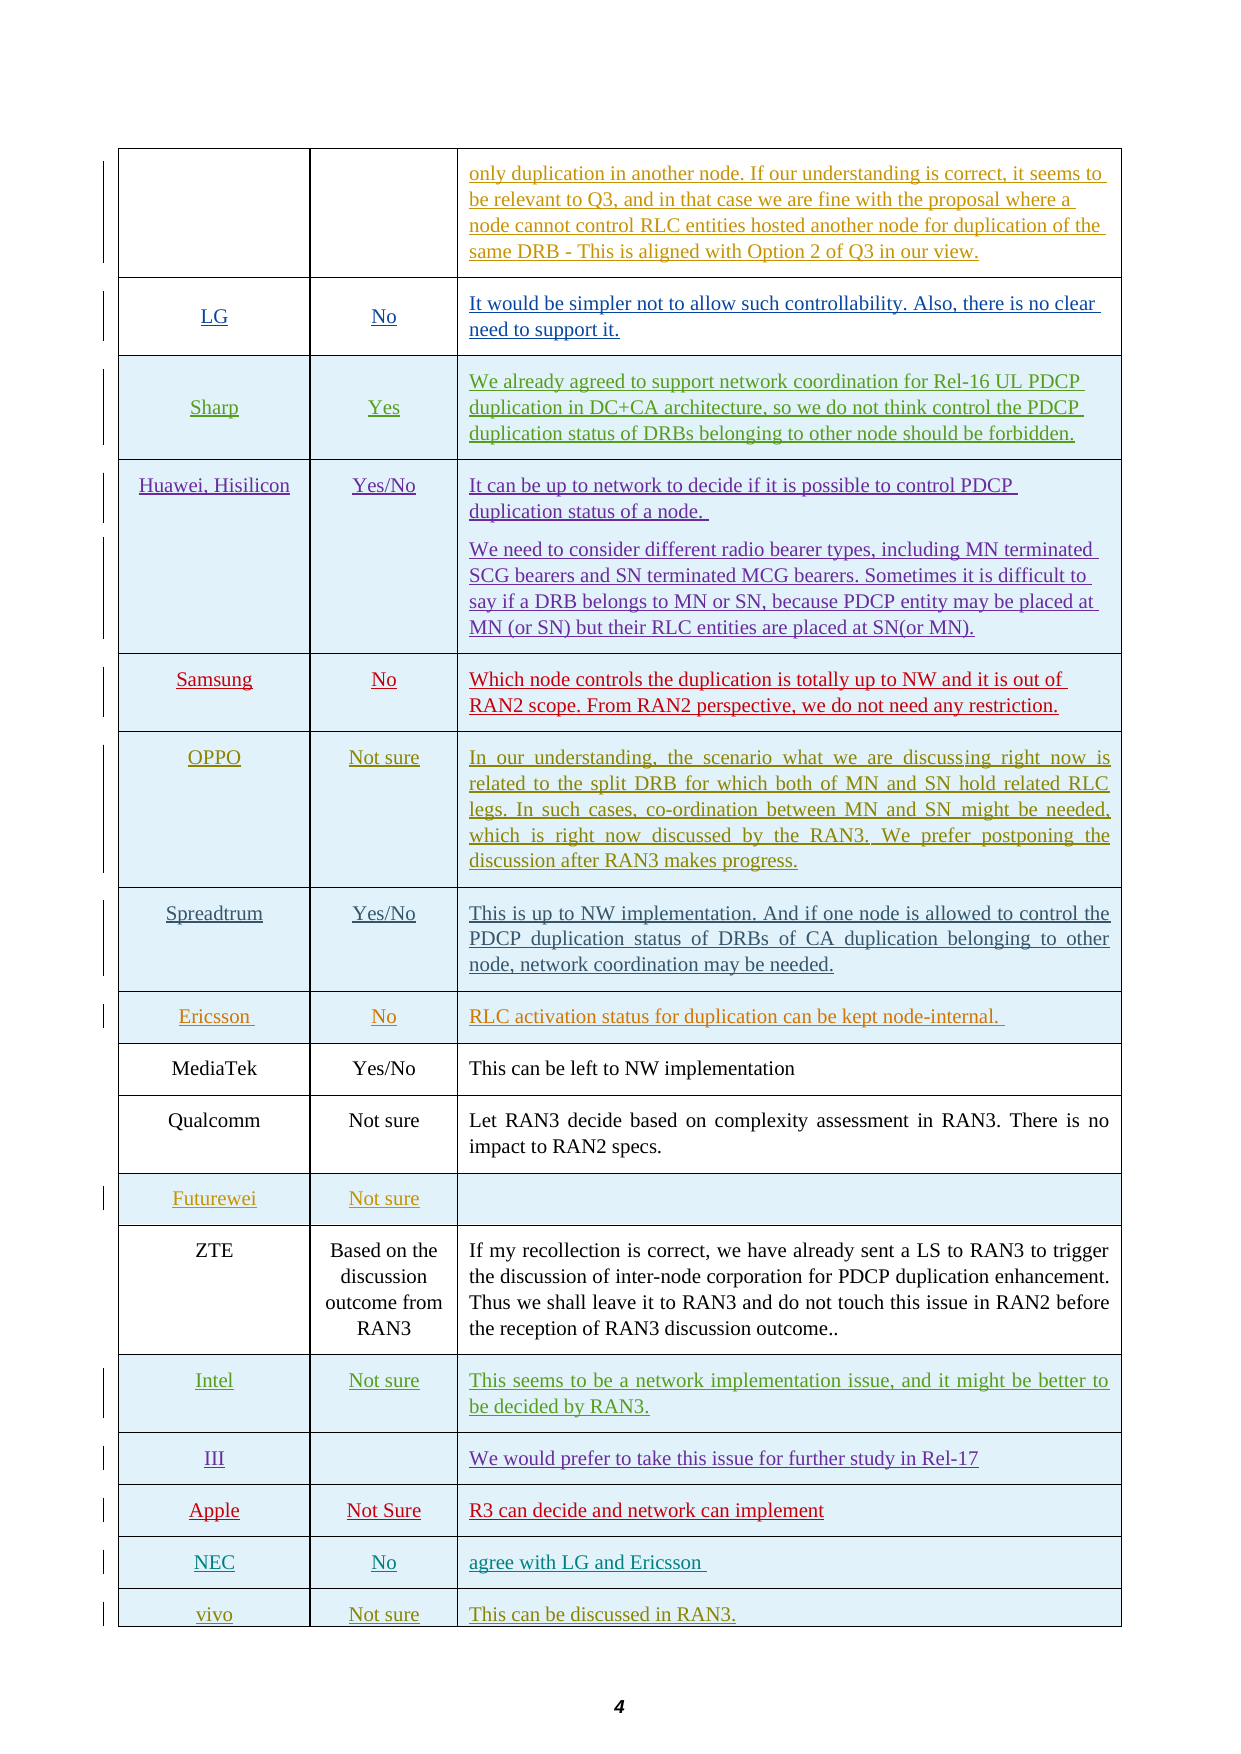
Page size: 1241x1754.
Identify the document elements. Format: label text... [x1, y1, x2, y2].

table_cell MediaTek [119, 1044, 309, 1095]
table_cell Not sure [311, 1096, 457, 1173]
table_cell Based on the discussion outcome from RAN3 [311, 1226, 457, 1354]
table_cell Yes/No [311, 1044, 457, 1095]
table_cell [458, 278, 1121, 355]
table_cell [311, 149, 457, 277]
table_cell [119, 278, 309, 355]
table_cell ZTE [119, 1226, 309, 1354]
table_cell This can be left to NW implementation [458, 1044, 1121, 1095]
table_cell [119, 149, 309, 277]
table_cell If my recollection is correct, we have already sent a LS to RAN3 to trigger the discussion of inter-node corporation for PDCP duplication enhancement. Thus we shall leave it to RAN3 and do not touch this issue in RAN2 before the reception of RAN3 discussion outcome.. [458, 1226, 1121, 1354]
table_cell Let RAN3 decide based on complexity assessment in RAN3. There is no impact to RAN2 specs. [458, 1096, 1121, 1173]
table_cell [458, 149, 1121, 277]
table_cell Qualcomm [119, 1096, 309, 1173]
table_cell [311, 278, 457, 355]
